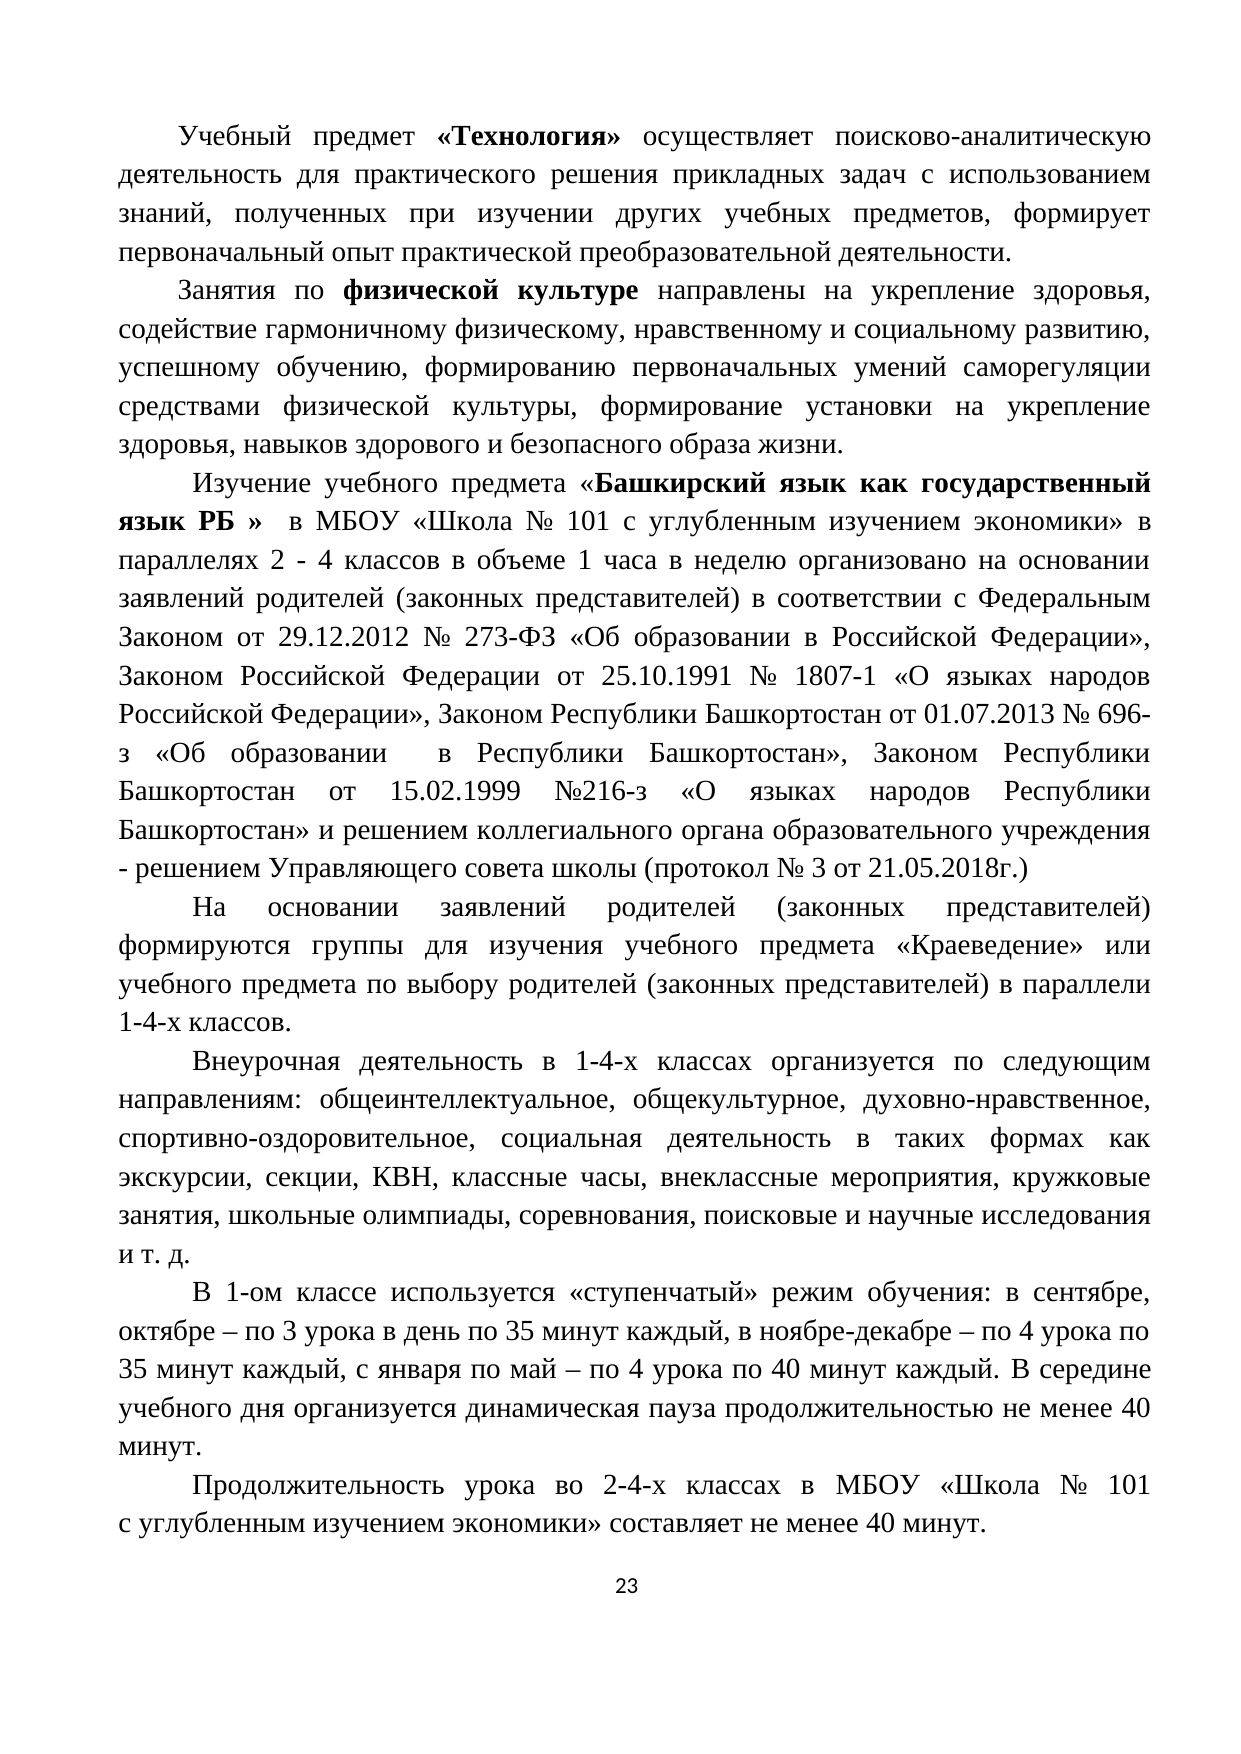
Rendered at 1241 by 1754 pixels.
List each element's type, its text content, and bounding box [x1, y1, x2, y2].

text Изучение учебного предмета «Башкирский язык как государственный язык РБ » в МБОУ «Школа № 101 с углубленным изучением экономики» в параллелях 2 - 4 классов в объеме 1 часа в неделю организовано на основании заявлений родителей (законных представителей) в соответствии с Федеральным Законом от 29.12.2012 № 273-ФЗ «Об образовании в Российской Федерации», Законом Российской Федерации от 25.10.1991 № 1807-1 «О языках народов Российской Федерации», Законом Республики Башкортостан от 01.07.2013 № 696-з «Об образовании в Республики Башкортостан», Законом Республики Башкортостан от 15.02.1999 №216-з «О языках народов Республики Башкортостан» и решением коллегиального органа образовательного учреждения - решением Управляющего совета школы (протокол № 3 от 21.05.2018г.) [118, 465, 1152, 884]
text Продолжительность урока во 2-4-х классах в МБОУ «Школа № 101 с углубленным изучением экономики» составляет не менее 40 минут. [118, 1467, 1152, 1539]
text Учебный предмет «Технология» осуществляет поисково-аналитическую деятельность для практического решения прикладных задач с использованием знаний, полученных при изучении других учебных предметов, формирует первоначальный опыт практической преобразовательной деятельности. [118, 118, 1152, 267]
text В 1-ом классе используется «ступенчатый» режим обучения: в сентябре, октябре – по 3 урока в день по 35 минут каждый, в ноябре-декабре – по 4 урока по 35 минут каждый, с января по май – по 4 урока по 40 минут каждый. В середине учебного дня организуется динамическая пауза продолжительностью не менее 40 минут. [118, 1274, 1152, 1462]
text Внеурочная деятельность в 1-4-х классах организуется по следующим направлениям: общеинтеллектуальное, общекультурное, духовно-нравственное, спортивно-оздоровительное, социальная деятельность в таких формах как экскурсии, секции, КВН, классные часы, внеклассные мероприятия, кружковые занятия, школьные олимпиады, соревнования, поисковые и научные исследования и т. д. [118, 1043, 1152, 1269]
text Занятия по физической культуре направлены на укрепление здоровья, содействие гармоничному физическому, нравственному и социальному развитию, успешному обучению, формированию первоначальных умений саморегуляции средствами физической культуры, формирование установки на укрепление здоровья, навыков здорового и безопасного образа жизни. [118, 272, 1152, 460]
text На основании заявлений родителей (законных представителей) формируются группы для изучения учебного предмета «Краеведение» или учебного предмета по выбору родителей (законных представителей) в параллели 1-4-х классов. [118, 889, 1152, 1038]
